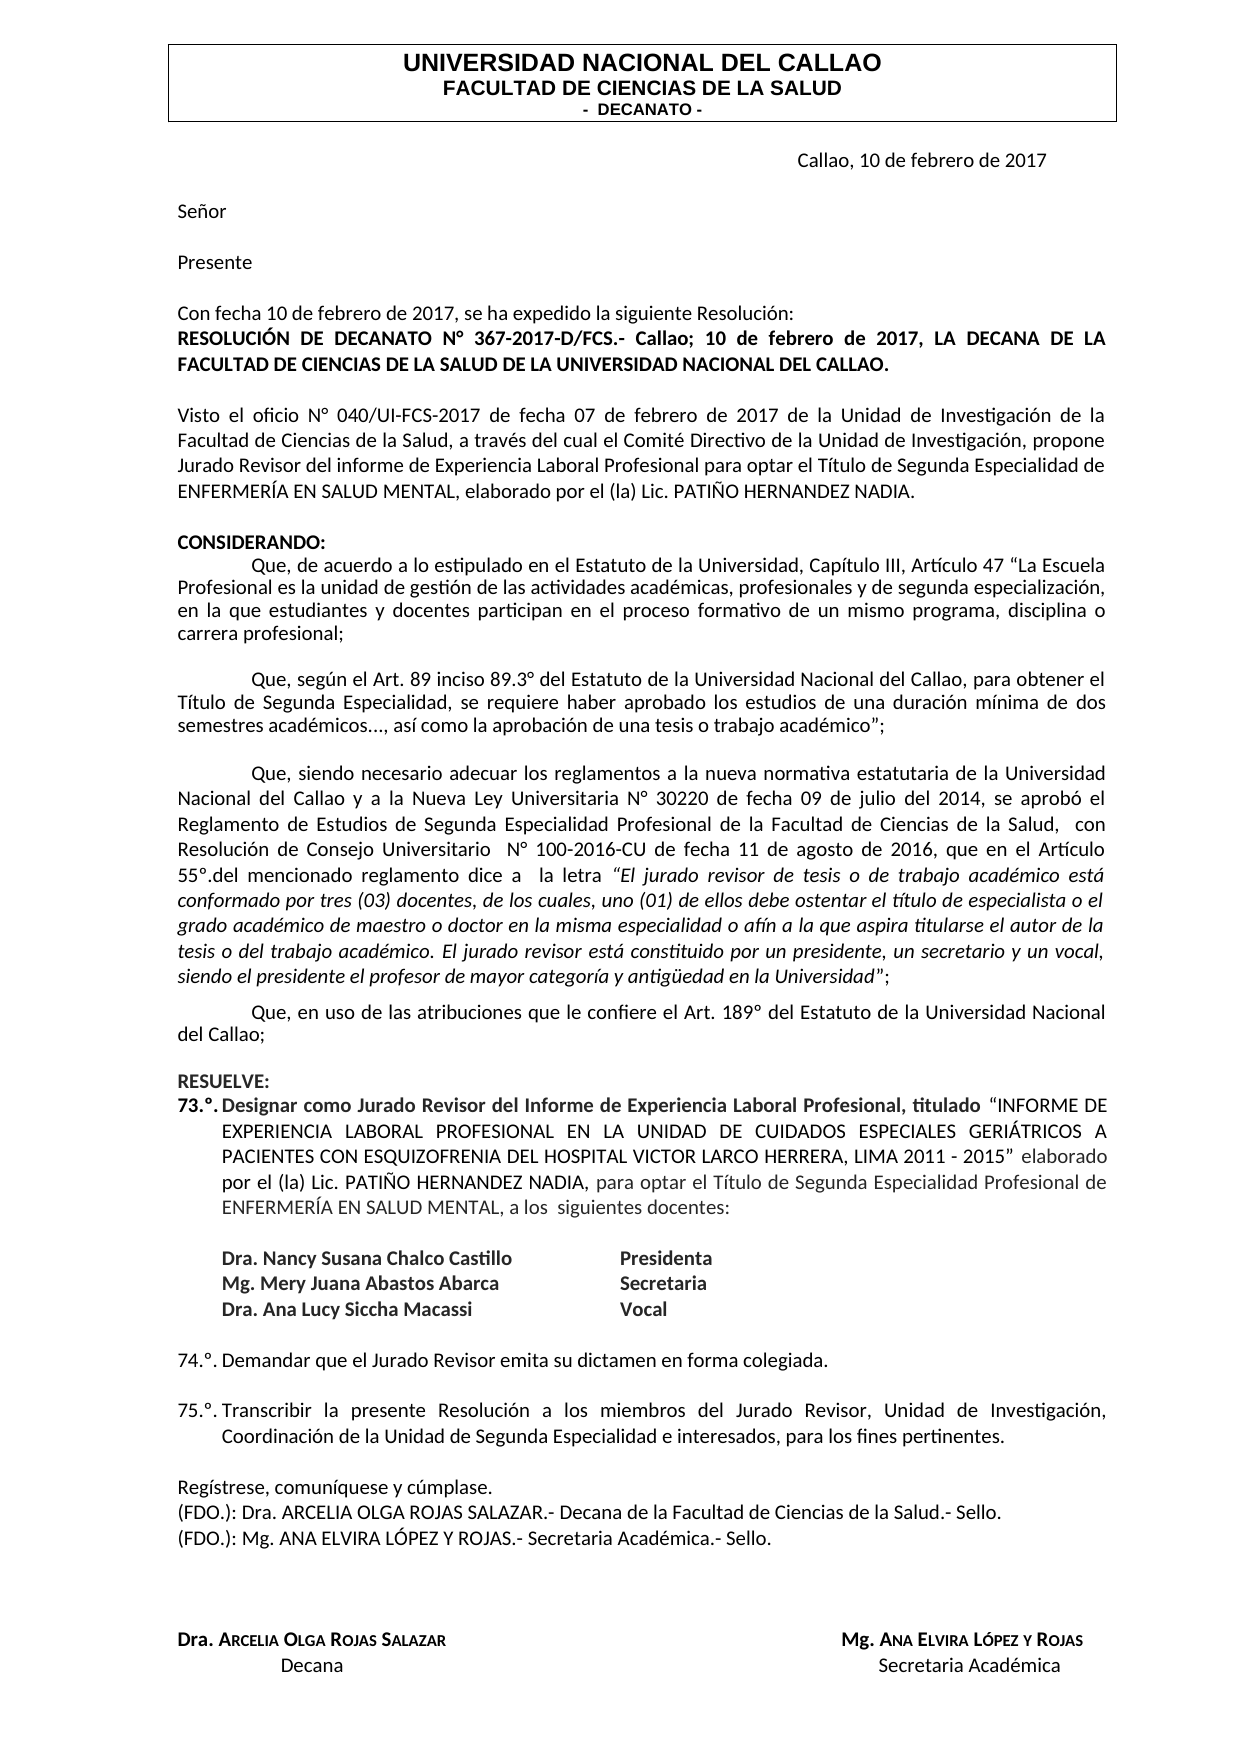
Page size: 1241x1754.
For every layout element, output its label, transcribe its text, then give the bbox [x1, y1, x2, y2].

text Regístrese, comuníquese y cúmplase. [177, 1474, 1107, 1499]
list Designar como Jurado Revisor del Informe de Experiencia Laboral Profesional, titulado “INFORME DE EXPERIENCIA LABORAL PROFESIONAL EN LA UNIDAD DE CUIDADOS ESPECIALES GERIÁTRICOS A PACIENTES CON ESQUIZOFRENIA DEL HOSPITAL VICTOR LARCO HERRERA, LIMA 2011 - 2015” elaborado por el (la) Lic. PATIÑO HERNANDEZ NADIA, para optar el Título de Segunda Especialidad Profesional de ENFERMERÍA EN SALUD MENTAL, a los siguientes docentes: [177, 1093, 1107, 1220]
text Con fecha 10 de febrero de 2017, se ha expedido la siguiente Resolución: [177, 300, 1107, 326]
text Señor [177, 198, 1107, 224]
text Que, en uso de las atribuciones que le confiere el Art. 189º del Estatuto de la Universidad Nacional del Callao; [177, 1001, 1107, 1047]
text Visto el oficio N° 040/UI-FCS-2017 de fecha 07 de febrero de 2017 de la Unidad de Investigación de la Facultad de Ciencias de la Salud, a través del cual el Comité Directivo de la Unidad de Investigación, propone Jurado Revisor del informe de Experiencia Laboral Profesional para optar el Título de Segunda Especialidad de ENFERMERÍA EN SALUD MENTAL, elaborado por el (la) Lic. PATIÑO HERNANDEZ NADIA. [177, 402, 1107, 503]
text Dra. Arcelia Olga Rojas Salazar Mg. Ana Elvira López y Rojas [177, 1626, 1107, 1652]
text (FDO.): Mg. ANA ELVIRA LÓPEZ Y ROJAS.- Secretaria Académica.- Sello. [177, 1525, 1107, 1550]
text Que, según el Art. 89 inciso 89.3° del Estatuto de la Universidad Nacional del Callao, para obtener el Título de Segunda Especialidad, se requiere haber aprobado los estudios de una duración mínima de dos semestres académicos..., así como la aprobación de una tesis o trabajo académico”; [177, 669, 1107, 737]
text Decana Secretaria Académica [177, 1652, 1107, 1677]
list Mg. Mery Juana Abastos Abarca Secretaria [222, 1271, 1107, 1296]
list Dra. Nancy Susana Chalco Castillo Presidenta [222, 1245, 1107, 1271]
list Demandar que el Jurado Revisor emita su dictamen en forma colegiada. [177, 1347, 1107, 1372]
text RESOLUCIÓN DE DECANATO N° 367-2017-D/FCS.- Callao; 10 de febrero de 2017, LA DECANA DE LA FACULTAD DE CIENCIAS DE LA SALUD DE LA UNIVERSIDAD NACIONAL DEL CALLAO. [177, 326, 1107, 376]
text Que, siendo necesario adecuar los reglamentos a la nueva normativa estatutaria de la Universidad Nacional del Callao y a la Nueva Ley Universitaria N° 30220 de fecha 09 de julio del 2014, se aprobó el Reglamento de Estudios de Segunda Especialidad Profesional de la Facultad de Ciencias de la Salud, con Resolución de Consejo Universitario N° 100-2016-CU de fecha 11 de agosto de 2016, que en el Artículo 55º.del mencionado reglamento dice a la letra “El jurado revisor de tesis o de trabajo académico está conformado por tres (03) docentes, de los cuales, uno (01) de ellos debe ostentar el título de especialista o el grado académico de maestro o doctor en la misma especialidad o afín a la que aspira titularse el autor de la tesis o del trabajo académico. El jurado revisor está constituido por un presidente, un secretario y un vocal, siendo el presidente el profesor de mayor categoría y antigüedad en la Universidad”; [177, 760, 1107, 989]
text Callao, 10 de febrero de 2017 [177, 148, 1107, 173]
text Que, de acuerdo a lo estipulado en el Estatuto de la Universidad, Capítulo III, Artículo 47 “La Escuela Profesional es la unidad de gestión de las actividades académicas, profesionales y de segunda especialización, en la que estudiantes y docentes participan en el proceso formativo de un mismo programa, disciplina o carrera profesional; [177, 554, 1107, 646]
text (FDO.): Dra. ARCELIA OLGA ROJAS SALAZAR.- Decana de la Facultad de Ciencias de la Salud.- Sello. [177, 1499, 1107, 1525]
text Presente [177, 249, 1107, 275]
list Transcribir la presente Resolución a los miembros del Jurado Revisor, Unidad de Investigación, Coordinación de la Unidad de Segunda Especialidad e interesados, para los fines pertinentes. [177, 1398, 1107, 1448]
text RESUELVE: [177, 1070, 1107, 1093]
list Dra. Ana Lucy Siccha Macassi Vocal [222, 1296, 1107, 1321]
text CONSIDERANDO: [177, 529, 1107, 554]
